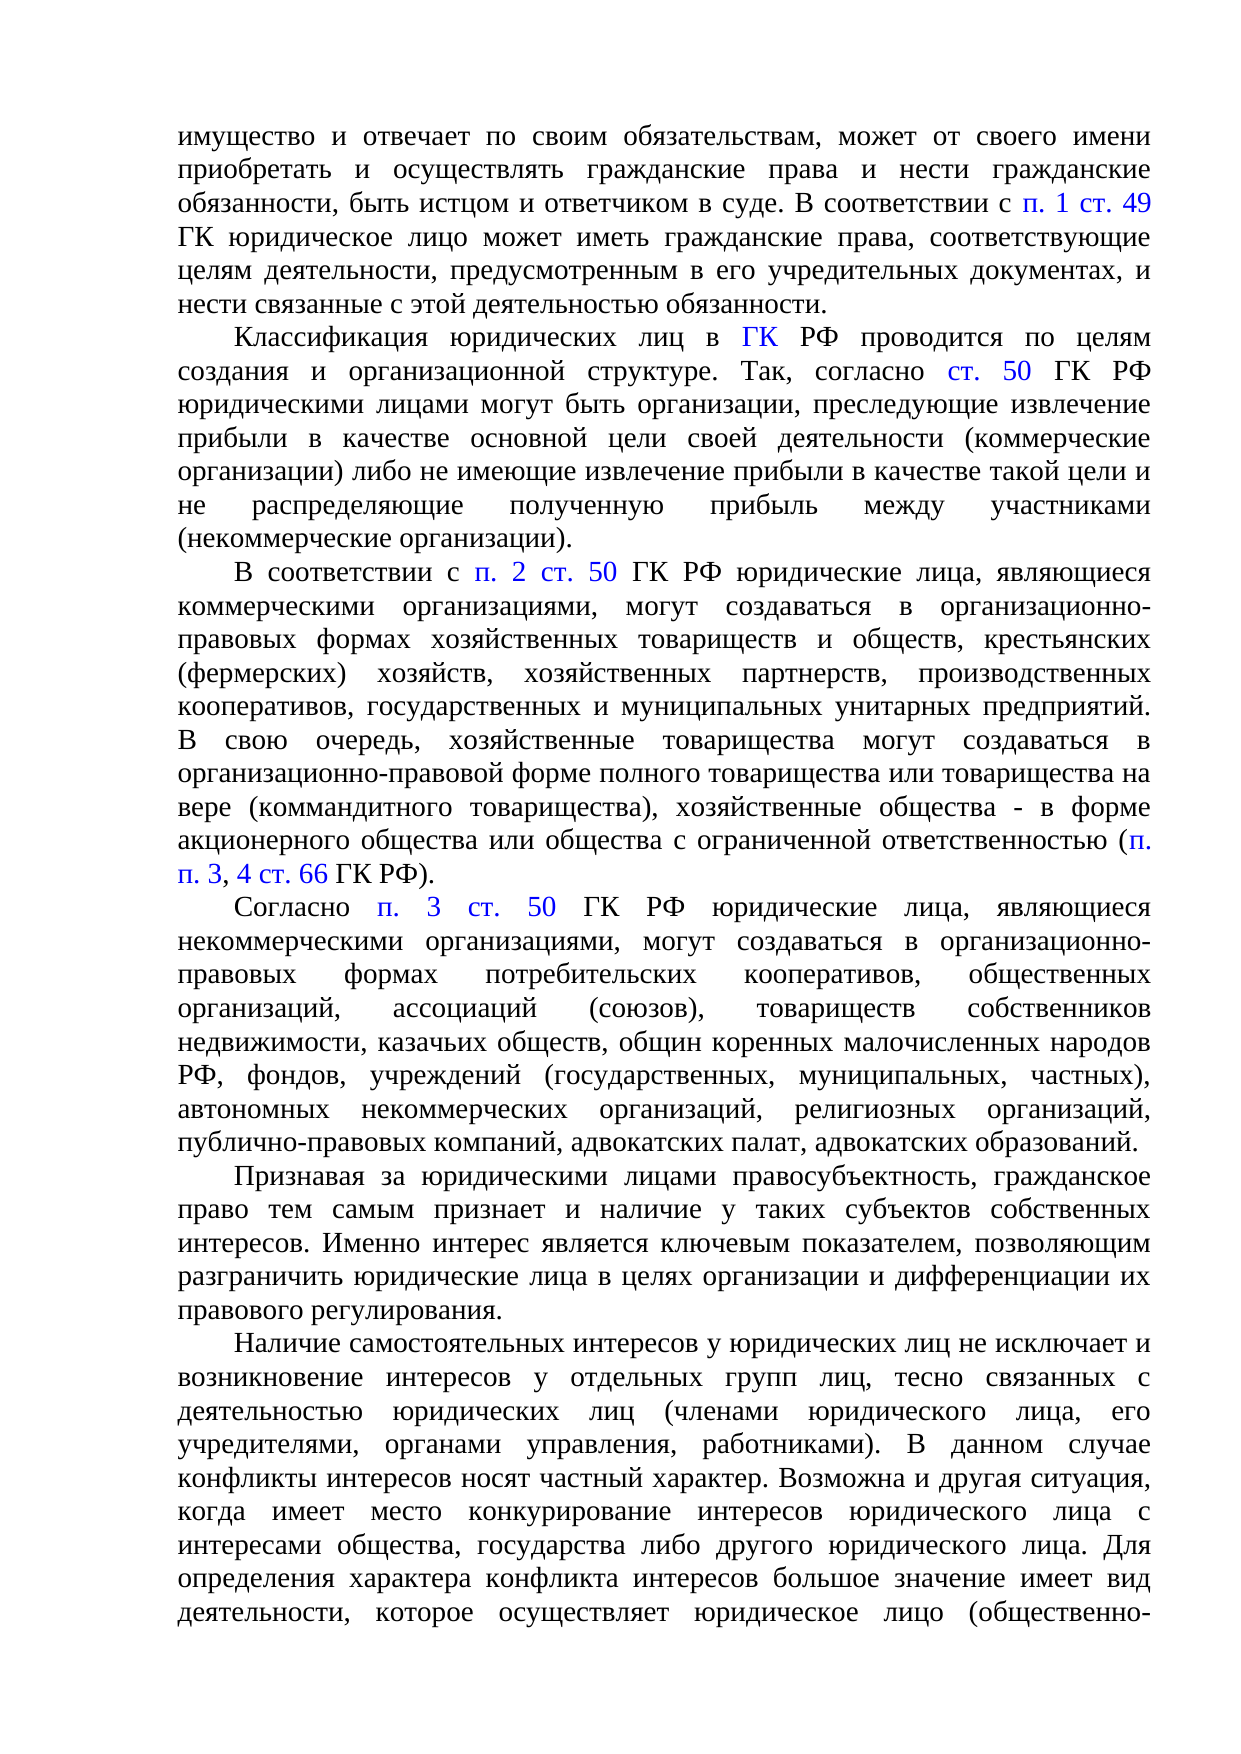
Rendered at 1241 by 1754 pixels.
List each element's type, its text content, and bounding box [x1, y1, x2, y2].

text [177, 118, 1152, 319]
text Согласно п. 3 ст. 50 ГК РФ юридические лица, являющиеся некоммерческими организациями, могут создаваться в организационно-правовых формах потребительских кооперативов, общественных организаций, ассоциаций (союзов), товариществ собственников недвижимости, казачьих обществ, общин коренных малочисленных народов РФ, фондов, учреждений (государственных, муниципальных, частных), автономных некоммерческих организаций, религиозных организаций, публично-правовых компаний, адвокатских палат, адвокатских образований. [177, 889, 1152, 1158]
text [177, 1326, 1152, 1627]
text Классификация юридических лиц в ГК РФ проводится по целям создания и организационной структуре. Так, согласно ст. 50 ГК РФ юридическими лицами могут быть организации, преследующие извлечение прибыли в качестве основной цели своей деятельности (коммерческие организации) либо не имеющие извлечение прибыли в качестве такой цели и не распределяющие полученную прибыль между участниками (некоммерческие организации). [177, 319, 1152, 554]
text В соответствии с п. 2 ст. 50 ГК РФ юридические лица, являющиеся коммерческими организациями, могут создаваться в организационно-правовых формах хозяйственных товариществ и обществ, крестьянских (фермерских) хозяйств, хозяйственных партнерств, производственных кооперативов, государственных и муниципальных унитарных предприятий. В свою очередь, хозяйственные товарищества могут создаваться в организационно-правовой форме полного товарищества или товарищества на вере (коммандитного товарищества), хозяйственные общества - в форме акционерного общества или общества с ограниченной ответственностью (п. п. 3, 4 ст. 66 ГК РФ). [177, 554, 1152, 889]
text Признавая за юридическими лицами правосубъектность, гражданское право тем самым признает и наличие у таких субъектов собственных интересов. Именно интерес является ключевым показателем, позволяющим разграничить юридические лица в целях организации и дифференциации их правового регулирования. [177, 1158, 1152, 1326]
